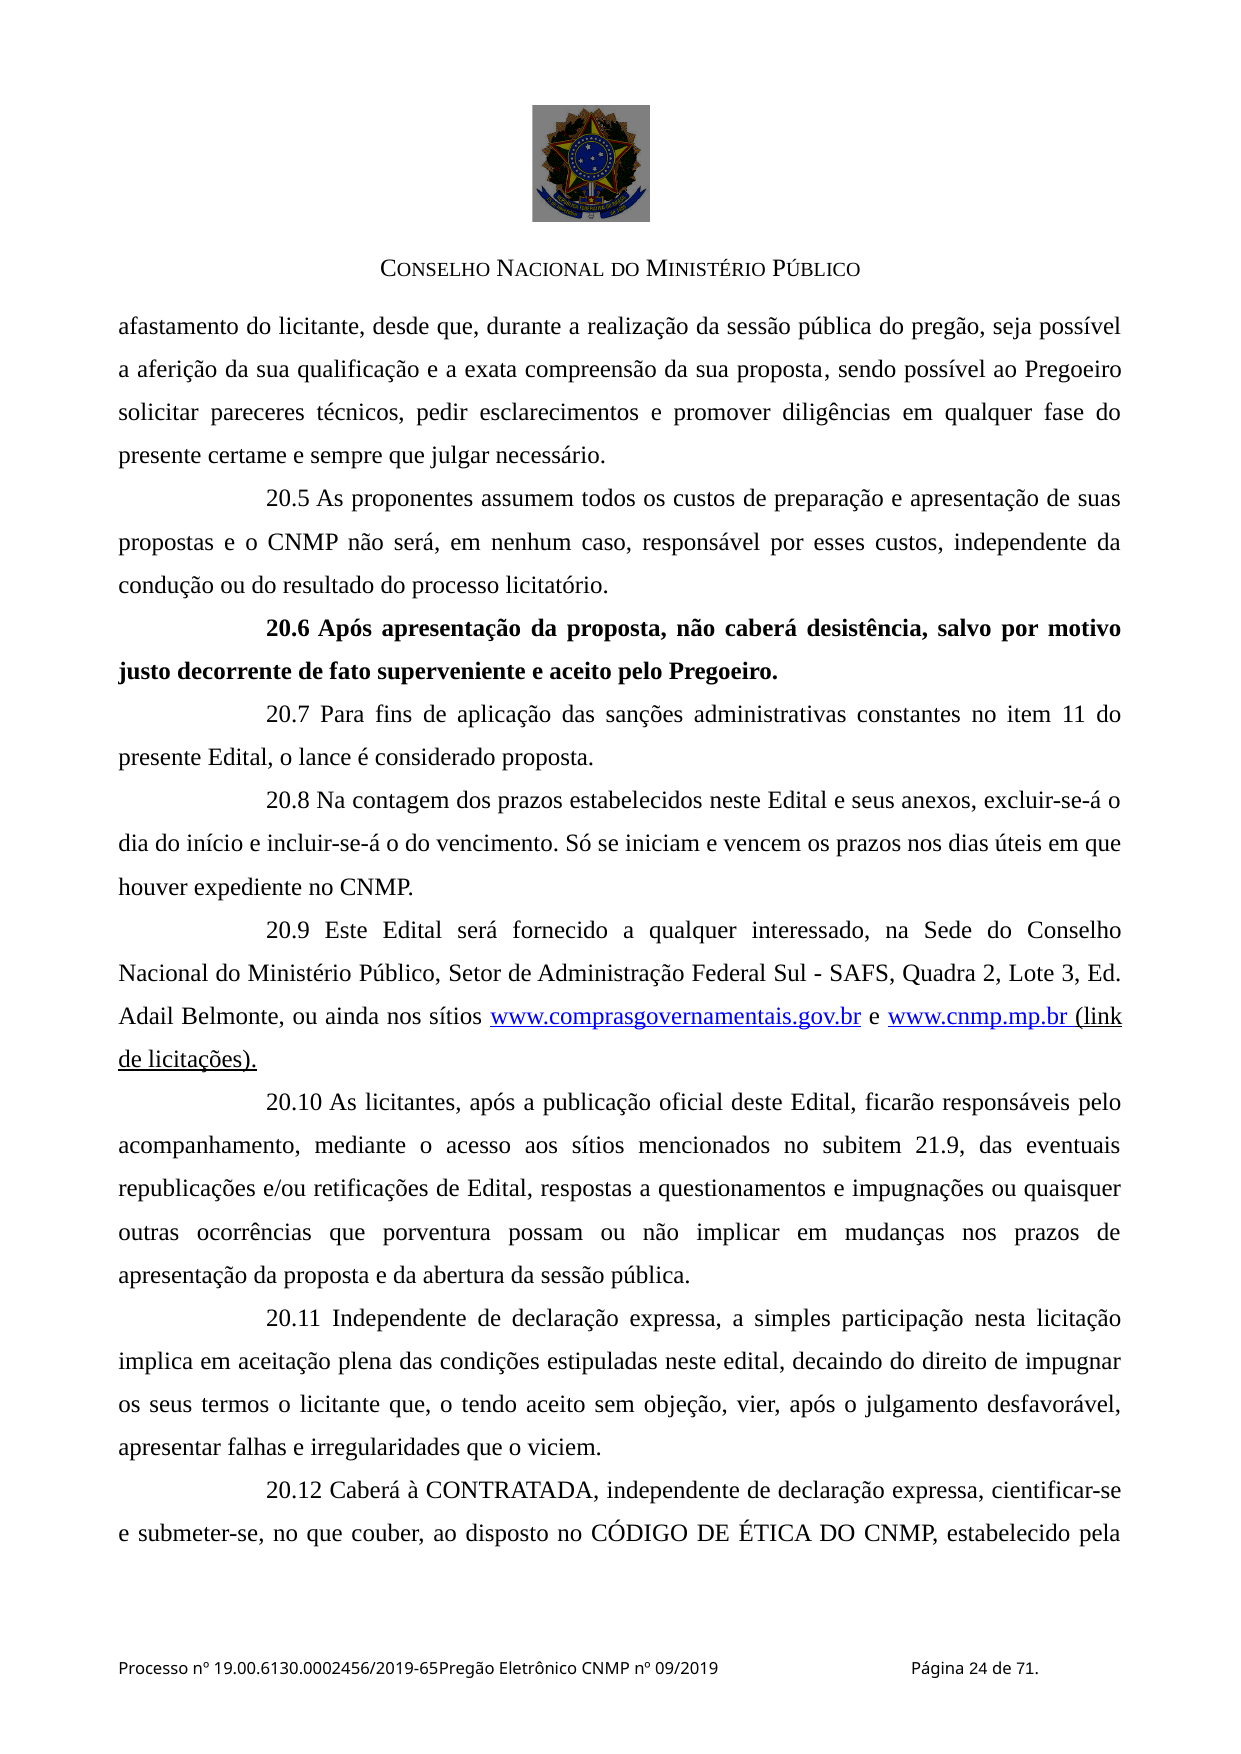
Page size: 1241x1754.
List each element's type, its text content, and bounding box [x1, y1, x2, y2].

text 20.9 Este Edital será fornecido a qualquer interessado, na Sede do Conselho Nacional do Ministério Público, Setor de Administração Federal Sul - SAFS, Quadra 2, Lote 3, Ed. Adail Belmonte, ou ainda nos sítios www.comprasgovernamentais.gov.br e www.cnmp.mp.br (link de licitações). [118, 915, 1122, 1073]
text 20.8 Na contagem dos prazos estabelecidos neste Edital e seus anexos, excluir-se-á o dia do início e incluir-se-á o do vencimento. Só se iniciam e vencem os prazos nos dias úteis em que houver expediente no CNMP. [118, 785, 1122, 900]
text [118, 1475, 1122, 1547]
text 20.10 As licitantes, após a publicação oficial deste Edital, ficarão responsáveis pelo acompanhamento, mediante o acesso aos sítios mencionados no subitem 21.9, das eventuais republicações e/ou retificações de Edital, respostas a questionamentos e impugnações ou quaisquer outras ocorrências que porventura possam ou não implicar em mudanças nos prazos de apresentação da proposta e da abertura da sessão pública. [118, 1087, 1122, 1288]
text 20.5 As proponentes assumem todos os custos de preparação e apresentação de suas propostas e o CNMP não será, em nenhum caso, responsável por esses custos, independente da condução ou do resultado do processo licitatório. [118, 483, 1122, 598]
text 20.11 Independente de declaração expressa, a simples participação nesta licitação implica em aceitação plena das condições estipuladas neste edital, decaindo do direito de impugnar os seus termos o licitante que, o tendo aceito sem objeção, vier, após o julgamento desfavorável, apresentar falhas e irregularidades que o viciem. [118, 1303, 1122, 1461]
text 20.7 Para fins de aplicação das sanções administrativas constantes no item 11 do presente Edital, o lance é considerado proposta. [118, 699, 1122, 771]
text 20.6 Após apresentação da proposta, não caberá desistência, salvo por motivo justo decorrente de fato superveniente e aceito pelo Pregoeiro. [118, 613, 1122, 685]
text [118, 311, 1122, 469]
